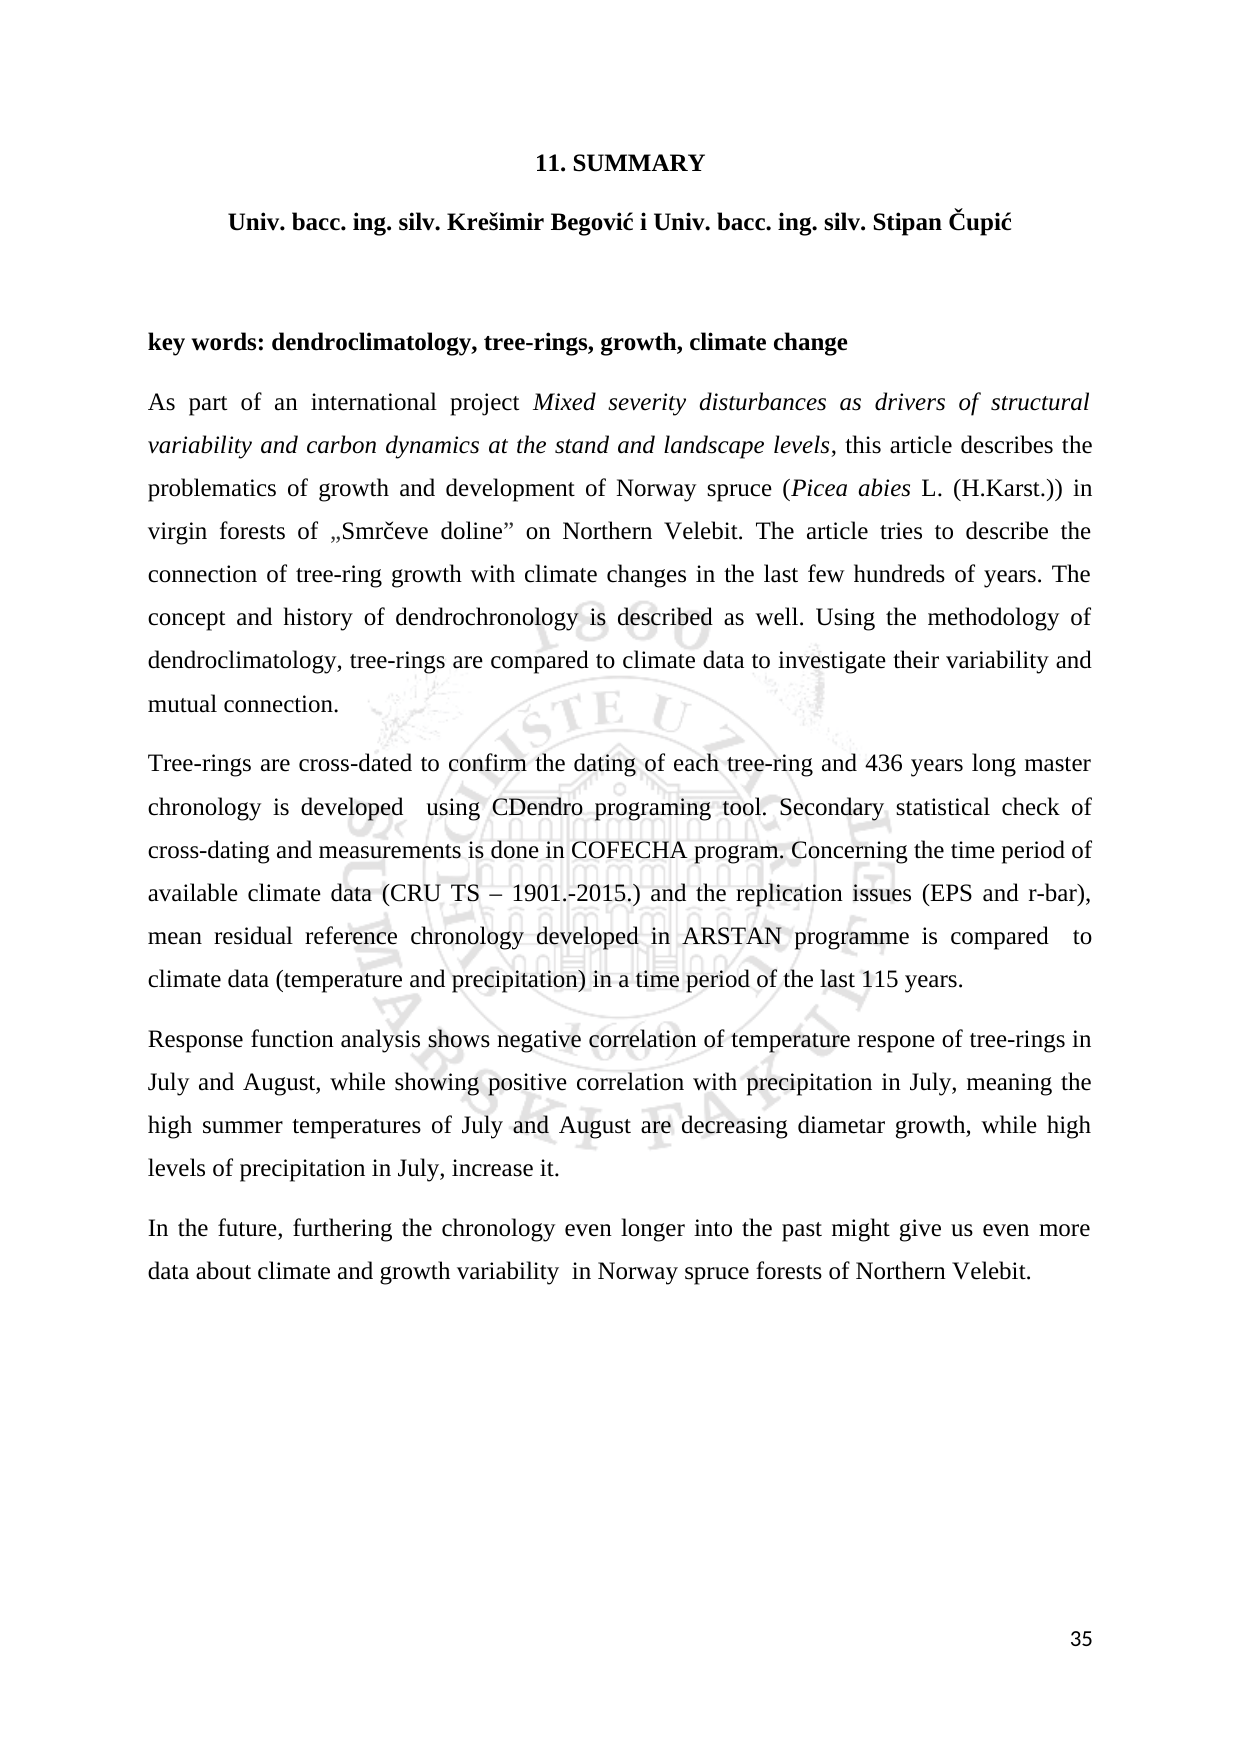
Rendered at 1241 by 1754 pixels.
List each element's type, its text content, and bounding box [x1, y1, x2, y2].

text In the future, furthering the chronology even longer into the past might give us even more data about climate and growth variability in Norway spruce forests of Northern Velebit. [148, 1213, 1093, 1285]
text As part of an international project Mixed severity disturbances as drivers of structural variability and carbon dynamics at the stand and landscape levels, this article describes the problematics of growth and development of Norway spruce (Picea abies L. (H.Karst.)) in virgin forests of „Smrčeve doline” on Northern Velebit. The article tries to describe the connection of tree-ring growth with climate changes in the last few hundreds of years. The concept and history of dendrochronology is described as well. Using the methodology of dendroclimatology, tree-rings are compared to climate data to investigate their variability and mutual connection. [148, 387, 1093, 717]
text Univ. bacc. ing. silv. Krešimir Begović i Univ. bacc. ing. silv. Stipan Čupić [148, 207, 1093, 236]
text Tree-rings are cross-dated to confirm the dating of each tree-ring and 436 years long master chronology is developed using CDendro programing tool. Secondary statistical check of cross-dating and measurements is done in COFECHA program. Concerning the time period of available climate data (CRU TS – 1901.-2015.) and the replication issues (EPS and r-bar), mean residual reference chronology developed in ARSTAN programme is compared to climate data (temperature and precipitation) in a time period of the last 115 years. [148, 748, 1093, 993]
text 11. SUMMARY [148, 148, 1093, 176]
text key words: dendroclimatology, tree-rings, growth, climate change [148, 327, 1093, 356]
text Response function analysis shows negative correlation of temperature respone of tree-rings in July and August, while showing positive correlation with precipitation in July, meaning the high summer temperatures of July and August are decreasing diametar growth, while high levels of precipitation in July, increase it. [148, 1024, 1093, 1182]
